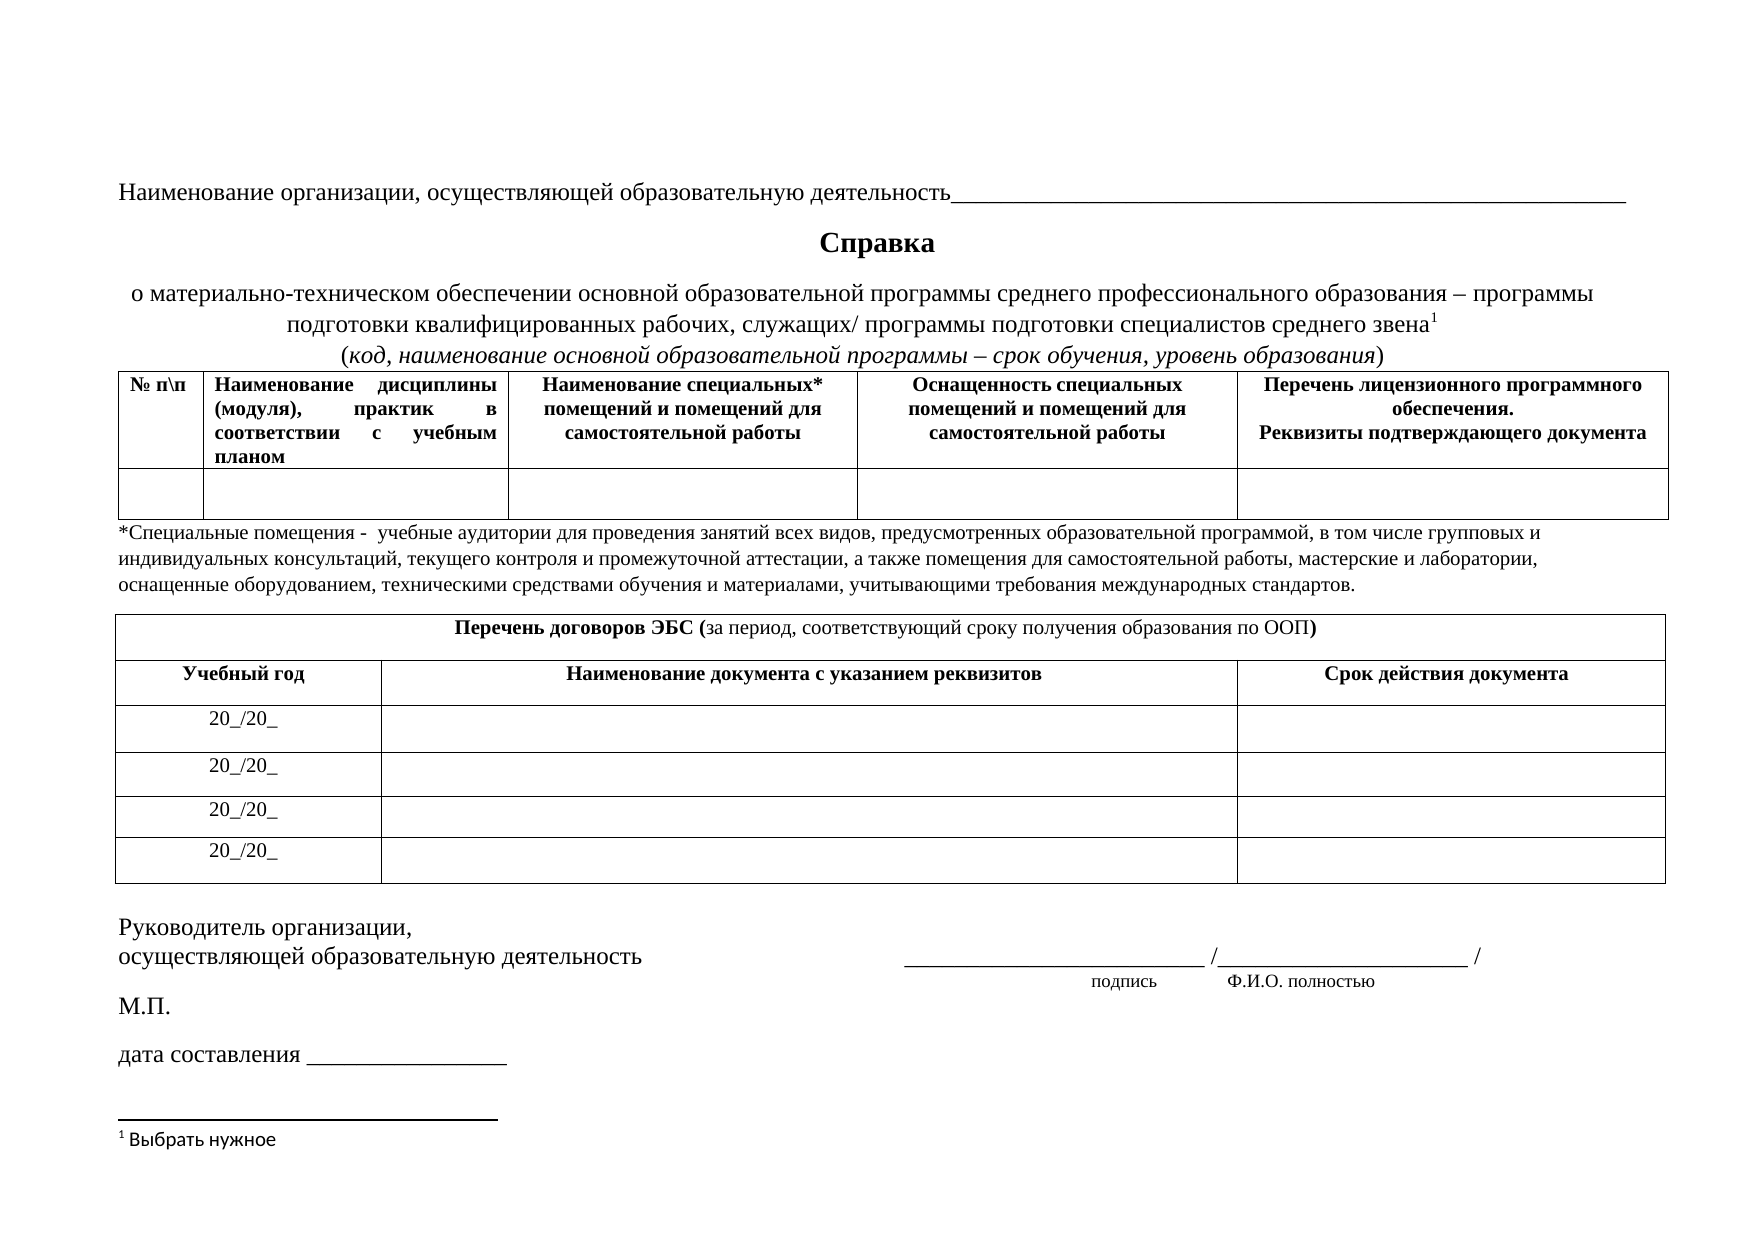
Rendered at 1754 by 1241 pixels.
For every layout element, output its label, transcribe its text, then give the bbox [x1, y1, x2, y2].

text Руководитель организации, [118, 912, 1636, 941]
table_cell [382, 838, 1237, 882]
table_cell [1238, 469, 1668, 519]
table_cell [382, 706, 1237, 752]
table_cell [1238, 838, 1665, 882]
table_header Перечень лицензионного программного обеспечения. Реквизиты подтверждающего документа [1238, 372, 1668, 468]
table_cell 20_/20_ [116, 753, 381, 796]
text *Специальные помещения - учебные аудитории для проведения занятий всех видов, предусмотренных образовательной программой, в том числе групповых и индивидуальных консультаций, текущего контроля и промежуточной аттестации, а также помещения для самостоятельной работы, мастерские и лаборатории, оснащенные оборудованием, техническими средствами обучения и материалами, учитывающими требования международных стандартов. [118, 520, 1636, 596]
table_cell Учебный год [116, 661, 381, 705]
text дата составления ________________ [118, 1039, 1636, 1068]
table_header Наименование дисциплины (модуля), практик в соответствии с учебным планом [204, 372, 508, 468]
table_header Перечень договоров ЭБС (за период, соответствующий сроку получения образования по ООП) [116, 615, 1665, 659]
text Наименование организации, осуществляющей образовательную деятельность______________________________________________________ [118, 177, 1636, 206]
text М.П. [118, 991, 1636, 1020]
table_cell [858, 469, 1237, 519]
table_cell [1238, 706, 1665, 752]
table_header № п\п [119, 372, 203, 468]
table_cell [1238, 753, 1665, 796]
table_cell [382, 753, 1237, 796]
table_cell 20_/20_ [116, 838, 381, 882]
text подпись Ф.И.О. полностью [118, 970, 1636, 991]
table_header Оснащенность специальных помещений и помещений для самостоятельной работы [858, 372, 1237, 468]
text осуществляющей образовательную деятельность ________________________ /____________________ / [118, 941, 1636, 970]
table_cell [382, 797, 1237, 837]
table_header Наименование специальных* помещений и помещений для самостоятельной работы [509, 372, 857, 468]
text (код, наименование основной образовательной программы – срок обучения, уровень образования) [88, 340, 1636, 368]
table_cell [204, 469, 508, 519]
table_cell [1238, 797, 1665, 837]
text о материально-техническом обеспечении основной образовательной программы среднего профессионального образования – программы подготовки квалифицированных рабочих, служащих/ программы подготовки специалистов среднего звена [88, 278, 1636, 337]
table_cell [119, 469, 203, 519]
table_cell 20_/20_ [116, 797, 381, 837]
table_cell 20_/20_ [116, 706, 381, 752]
table_cell Срок действия документа [1238, 661, 1665, 705]
table_cell Наименование документа с указанием реквизитов [382, 661, 1237, 705]
table_cell [509, 469, 857, 519]
text Справка [118, 225, 1636, 258]
